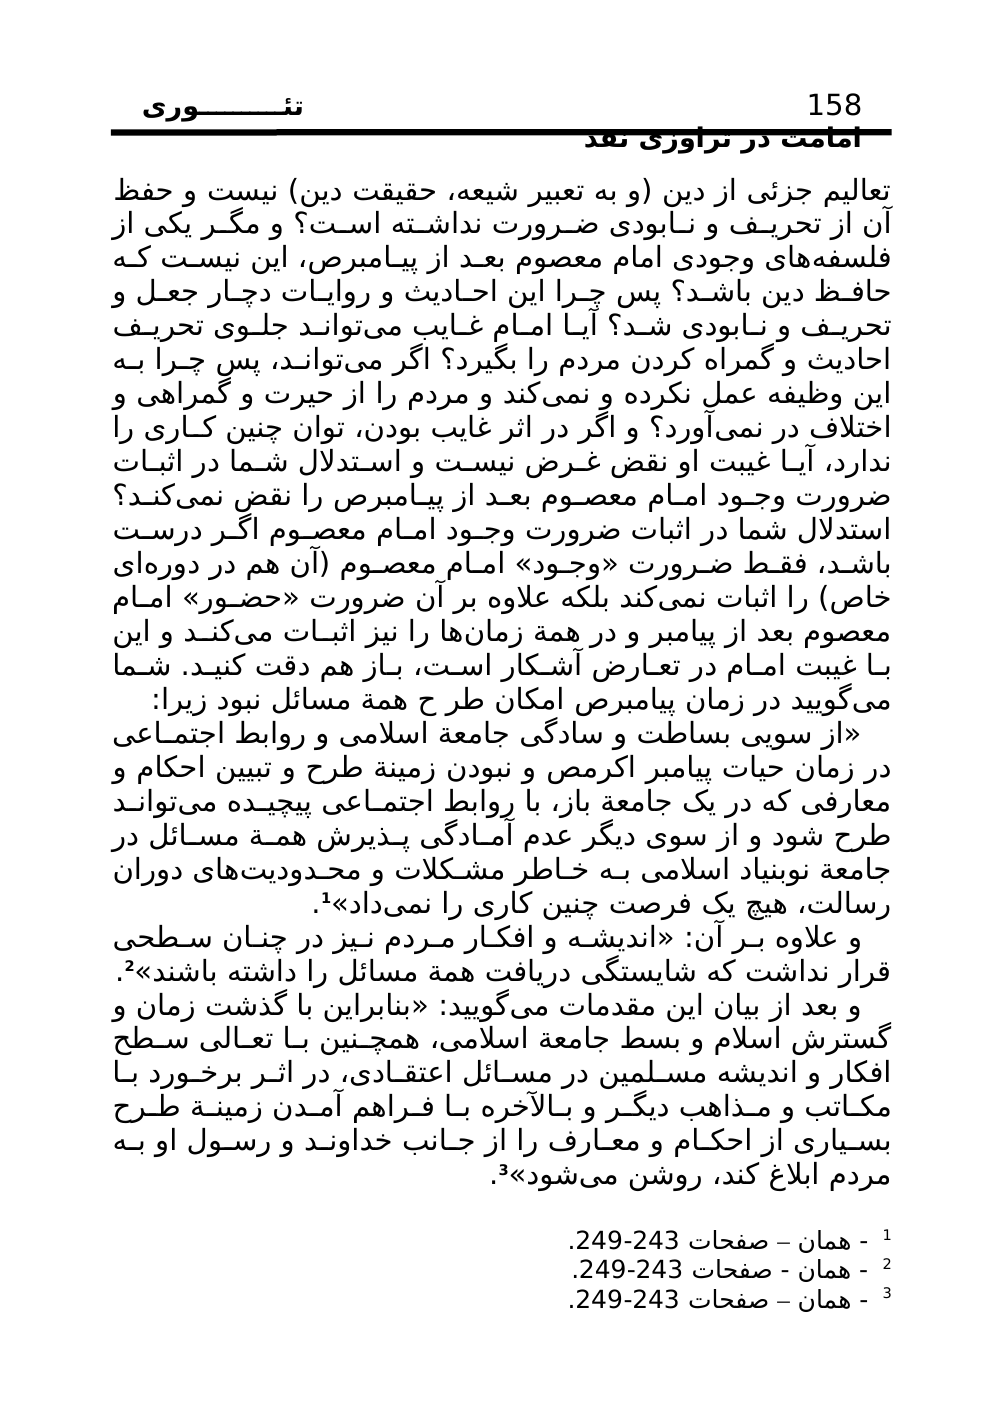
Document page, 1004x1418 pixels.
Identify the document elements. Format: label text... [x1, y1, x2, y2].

text «از سویی بساطت و سادگی جامعة اسلامی و روابط اجتماعی در زمان حیات پیامبر اکرمص و نبودن زمینة طرح و تبیین احکام و معارفی که در یک جامعة باز، با روابط اجتماعی پیچیده می‌تواند طرح شود و از سوی دیگر عدم آمادگی پذیرش همة مسائل در جامعة نوبنیاد اسلامی به خاطر مشکلات و محدودیت‌های دوران رسالت، هیچ یک فرصت چنین کاری را نمی‌داد». [112, 716, 892, 920]
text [112, 173, 892, 716]
text و بعد از بیان این مقدمات می‌گویید: «بنابراین با گذشت زمان و گسترش اسلام و بسط جامعة اسلامی، همچنین با تعالی سطح افکار و اندیشه مسلمین در مسائل اعتقادی، در اثر برخورد با مکاتب و مذاهب دیگر و بالآخره با فراهم آمدن زمینة طرح بسیاری از احکام و معارف را از جانب خداوند و رسول او به مردم ابلاغ کند، روشن می‌شود». [112, 988, 892, 1192]
text و علاوه بر آن: «اندیشه و افکار مردم نیز در چنان سطحی قرار نداشت که شایستگی دریافت همة مسائل را داشته باشند». [112, 920, 892, 988]
